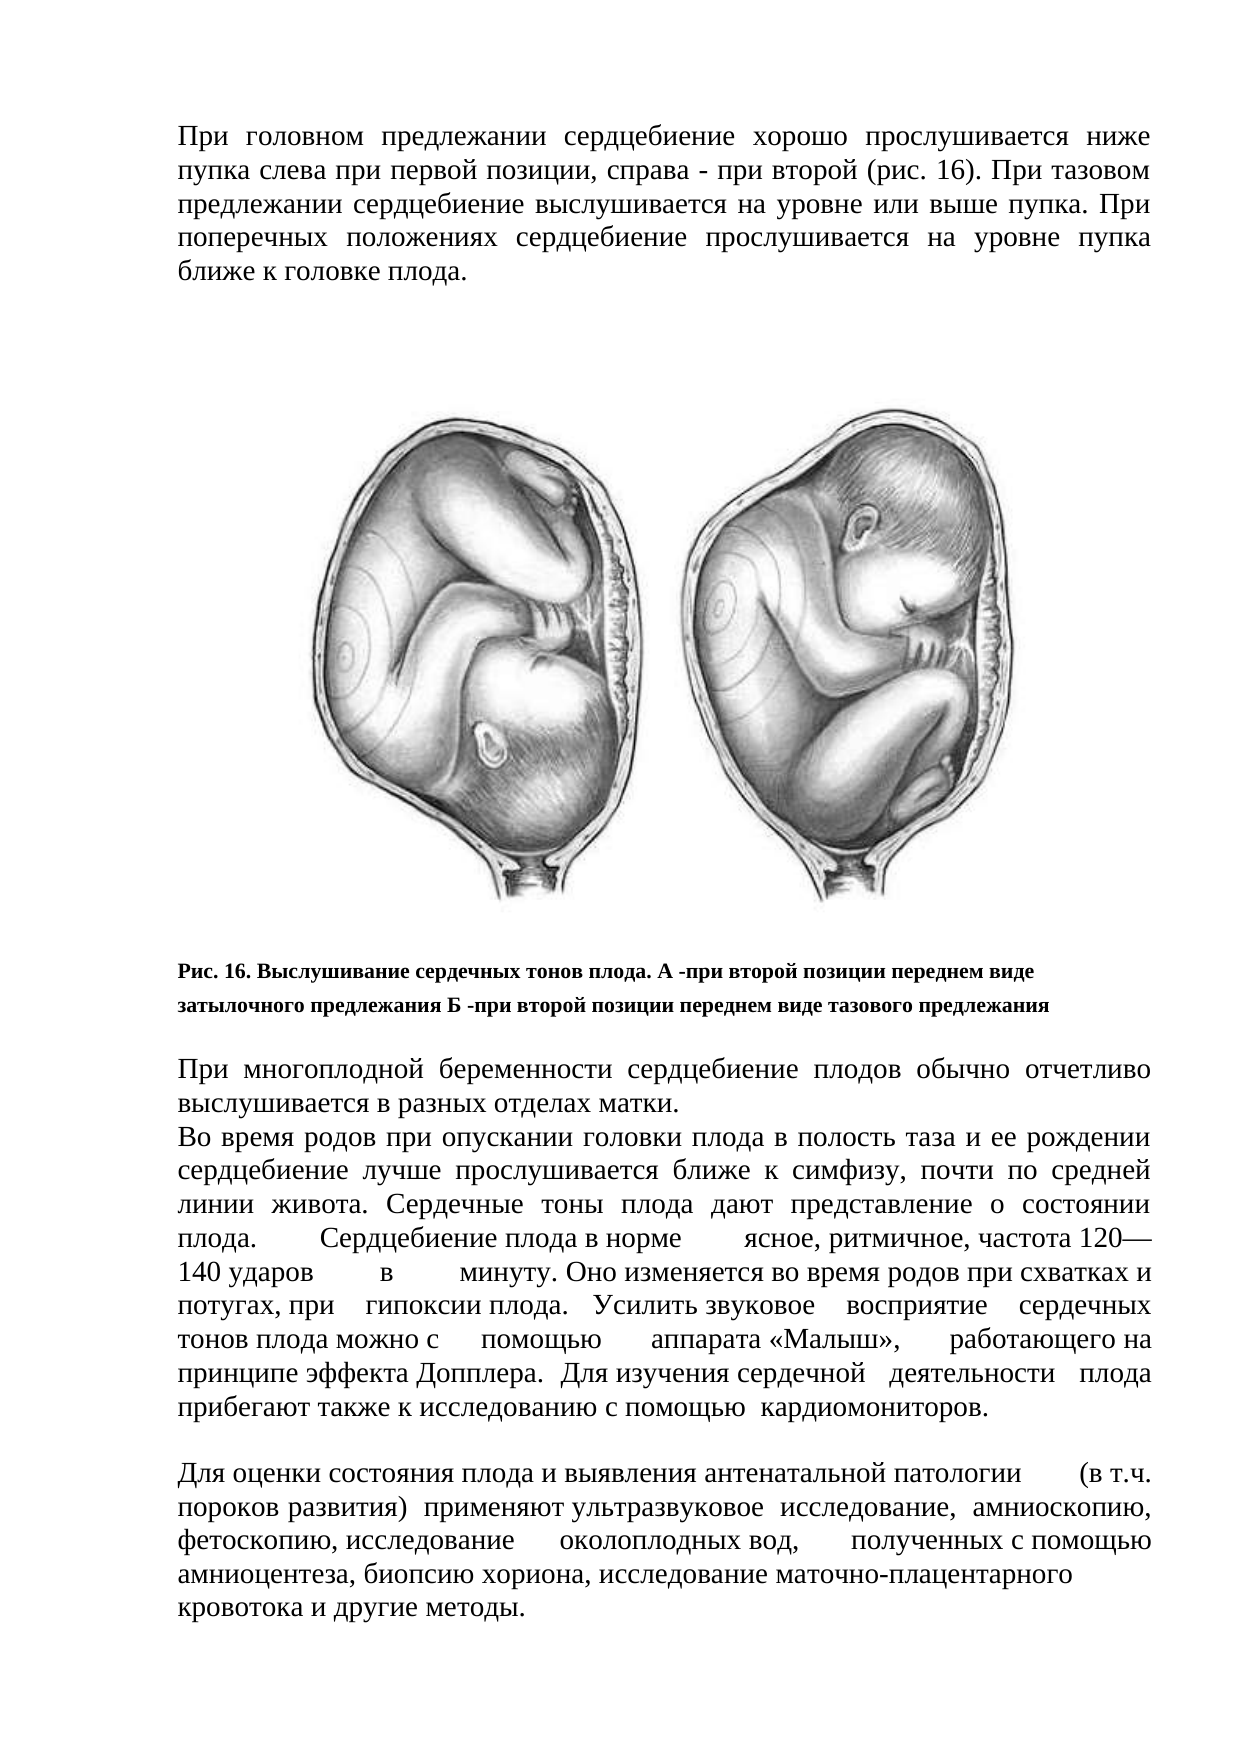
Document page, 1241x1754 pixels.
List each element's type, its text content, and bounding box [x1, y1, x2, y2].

text Для оценки состояния плода и выявления антенатальной патологии (в т.ч. пороков развития) применяют ультразвуковое исследование, амниоскопию, фетоскопию, исследование околоплодных вод, полученных с помощью амниоцентеза, биопсию хориона, исследование маточно-плацентарного кровотока и другие методы. [177, 1455, 1152, 1623]
text Рис. 16. Выслушивание сердечных тонов плода. А -при второй позиции переднем виде затылочного предлежания Б -при второй позиции переднем виде тазового предлежания [177, 950, 1152, 1017]
text При головном предлежании сердцебиение хорошо прослушивается ниже пупка слева при первой позиции, справа - при второй (рис. 16). При тазовом предлежании сердцебиение выслушивается на уровне или выше пупка. При поперечных положениях сердцебиение прослушивается на уровне пупка ближе к головке плода. [177, 118, 1152, 287]
picture [249, 349, 1080, 950]
text При многоплодной беременности сердцебиение плодов обычно отчетливо выслушивается в разных отделах матки. [177, 1051, 1152, 1118]
text Во время родов при опускании головки плода в полость таза и ее рождении сердцебиение лучше прослушивается ближе к симфизу, почти по средней линии живота. Сердечные тоны плода дают представление о состоянии плода. Сердцебиение плода в норме ясное, ритмичное, частота 120—140 ударов в минуту. Оно изменяется во время родов при схватках и потугах, при гипоксии плода. Усилить звуковое восприятие сердечных тонов плода можно с помощью аппарата «Малыш», работающего на принципе эффекта Допплера. Для изучения сердечной деятельности плода прибегают также к исследованию с помощью кардиомониторов. [177, 1118, 1152, 1422]
